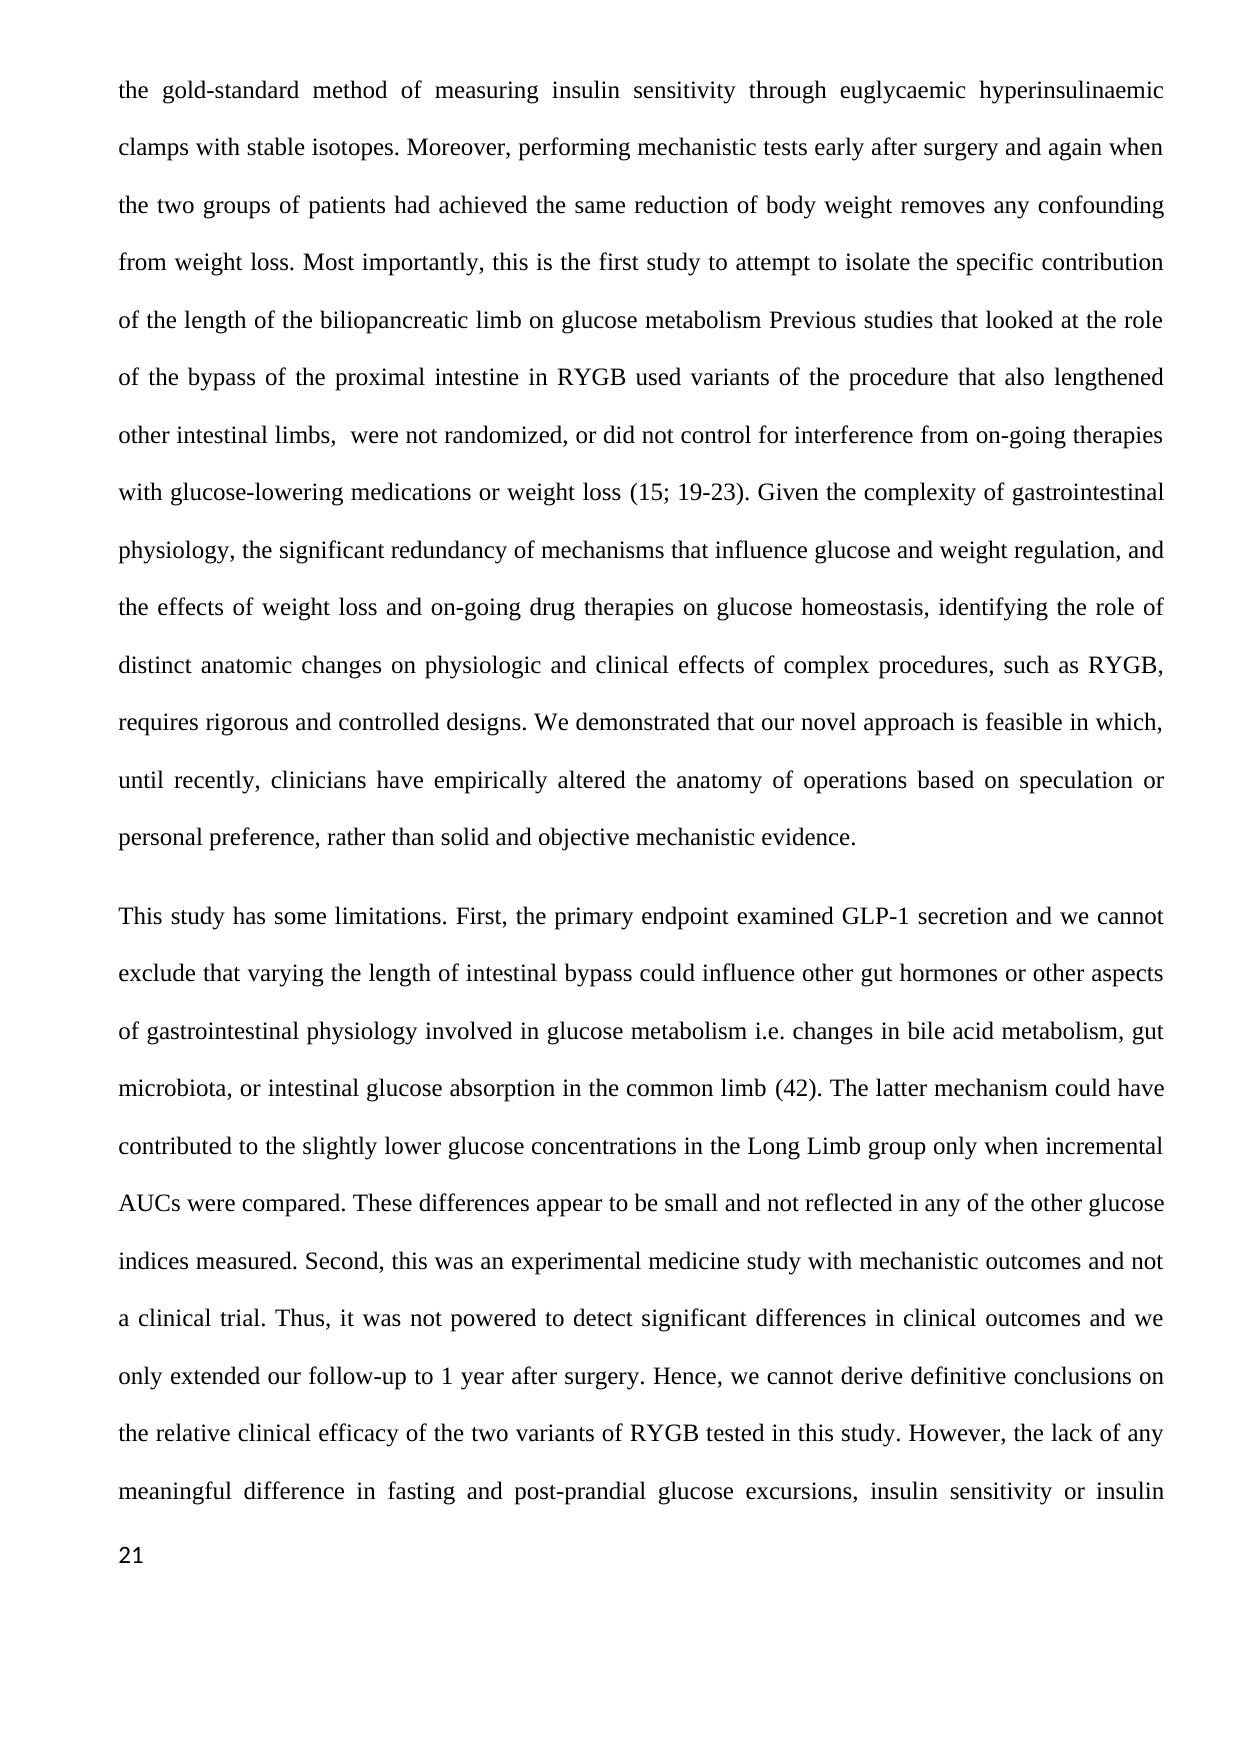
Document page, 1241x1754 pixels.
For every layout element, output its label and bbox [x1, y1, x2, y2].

text [118, 901, 1165, 1504]
text [118, 75, 1165, 851]
